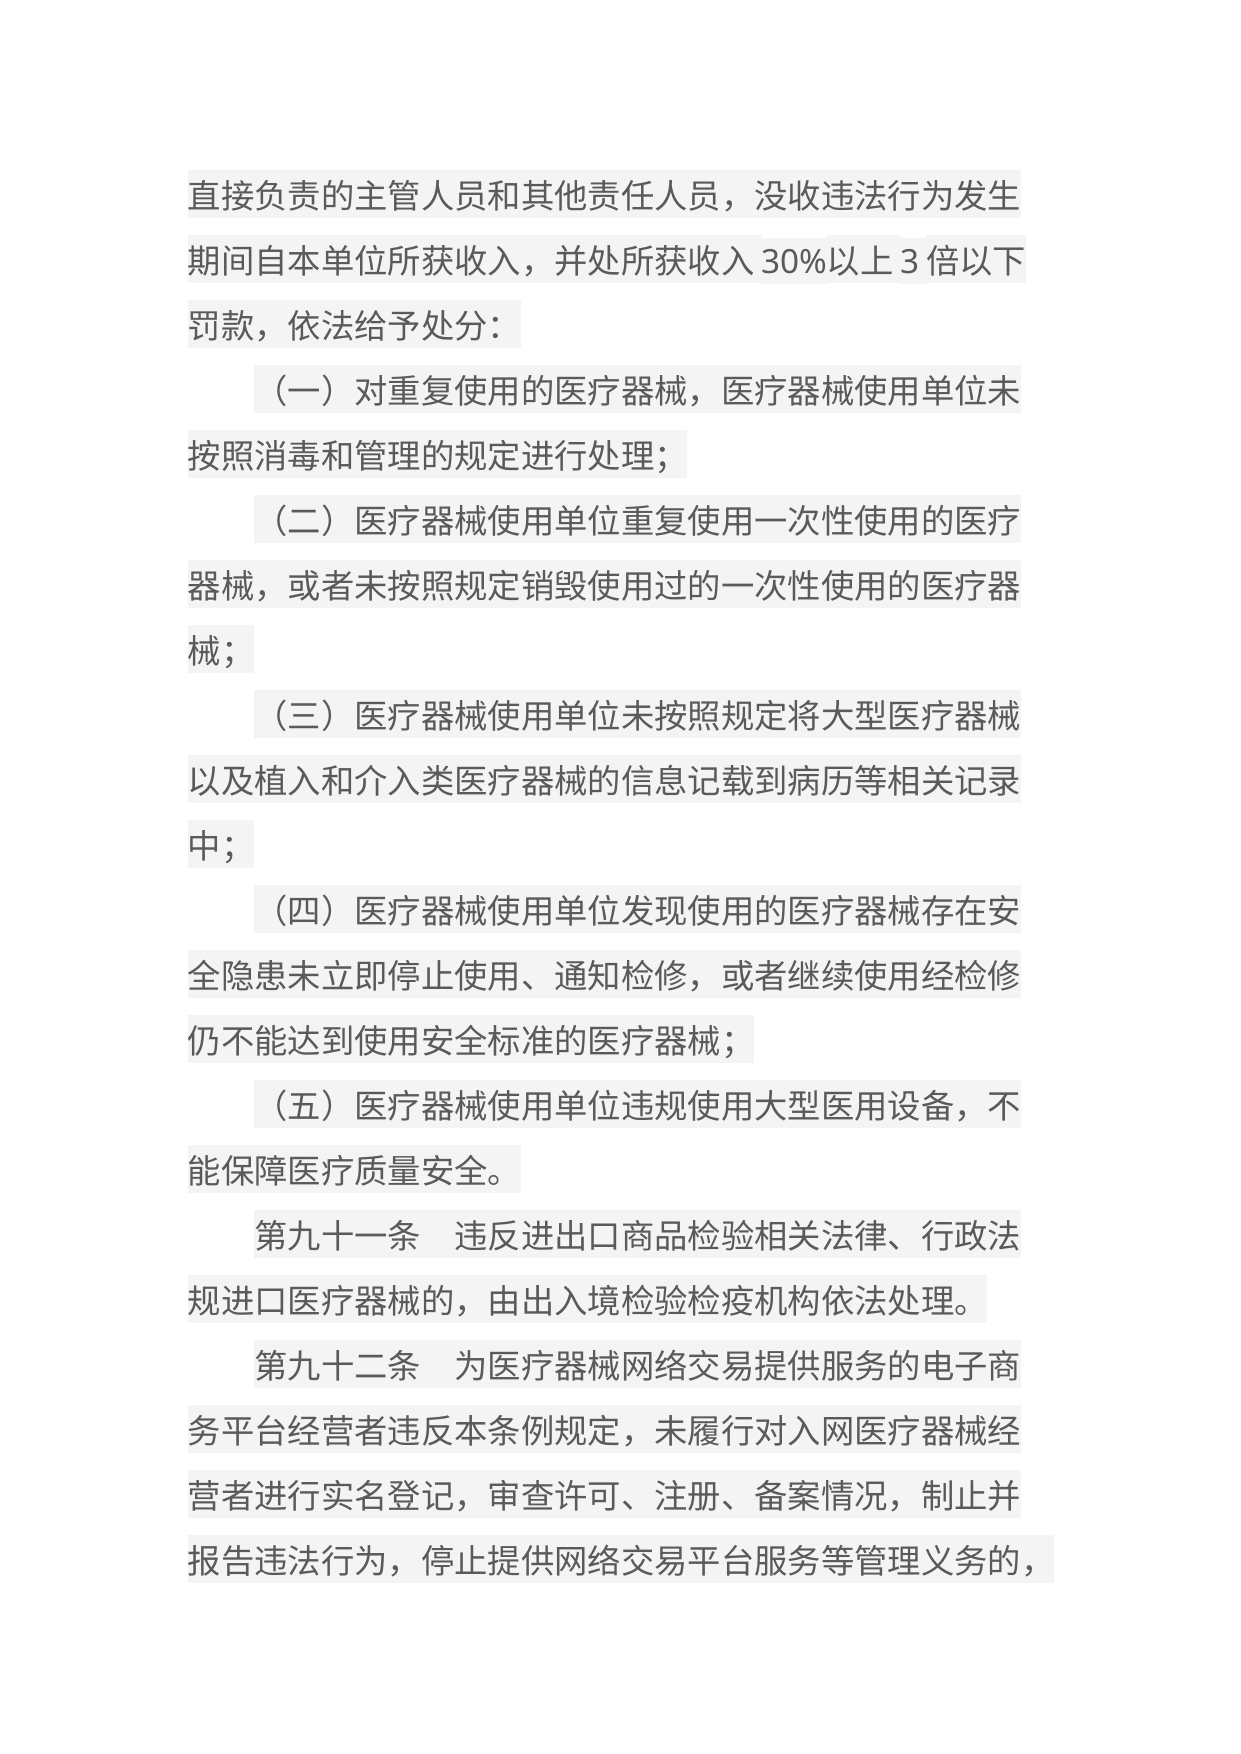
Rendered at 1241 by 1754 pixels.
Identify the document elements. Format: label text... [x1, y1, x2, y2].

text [187, 1332, 1053, 1592]
text 第九十一条 违反进出口商品检验相关法律、行政法规进口医疗器械的，由出入境检验检疫机构依法处理。 [187, 1202, 1053, 1332]
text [187, 162, 1053, 357]
text （五）医疗器械使用单位违规使用大型医用设备，不能保障医疗质量安全。 [187, 1072, 1053, 1202]
text （四）医疗器械使用单位发现使用的医疗器械存在安全隐患未立即停止使用、通知检修，或者继续使用经检修仍不能达到使用安全标准的医疗器械； [187, 877, 1053, 1072]
text （三）医疗器械使用单位未按照规定将大型医疗器械以及植入和介入类医疗器械的信息记载到病历等相关记录中； [187, 682, 1053, 877]
text （一）对重复使用的医疗器械，医疗器械使用单位未按照消毒和管理的规定进行处理； [187, 357, 1053, 487]
text （二）医疗器械使用单位重复使用一次性使用的医疗器械，或者未按照规定销毁使用过的一次性使用的医疗器械； [187, 487, 1053, 682]
